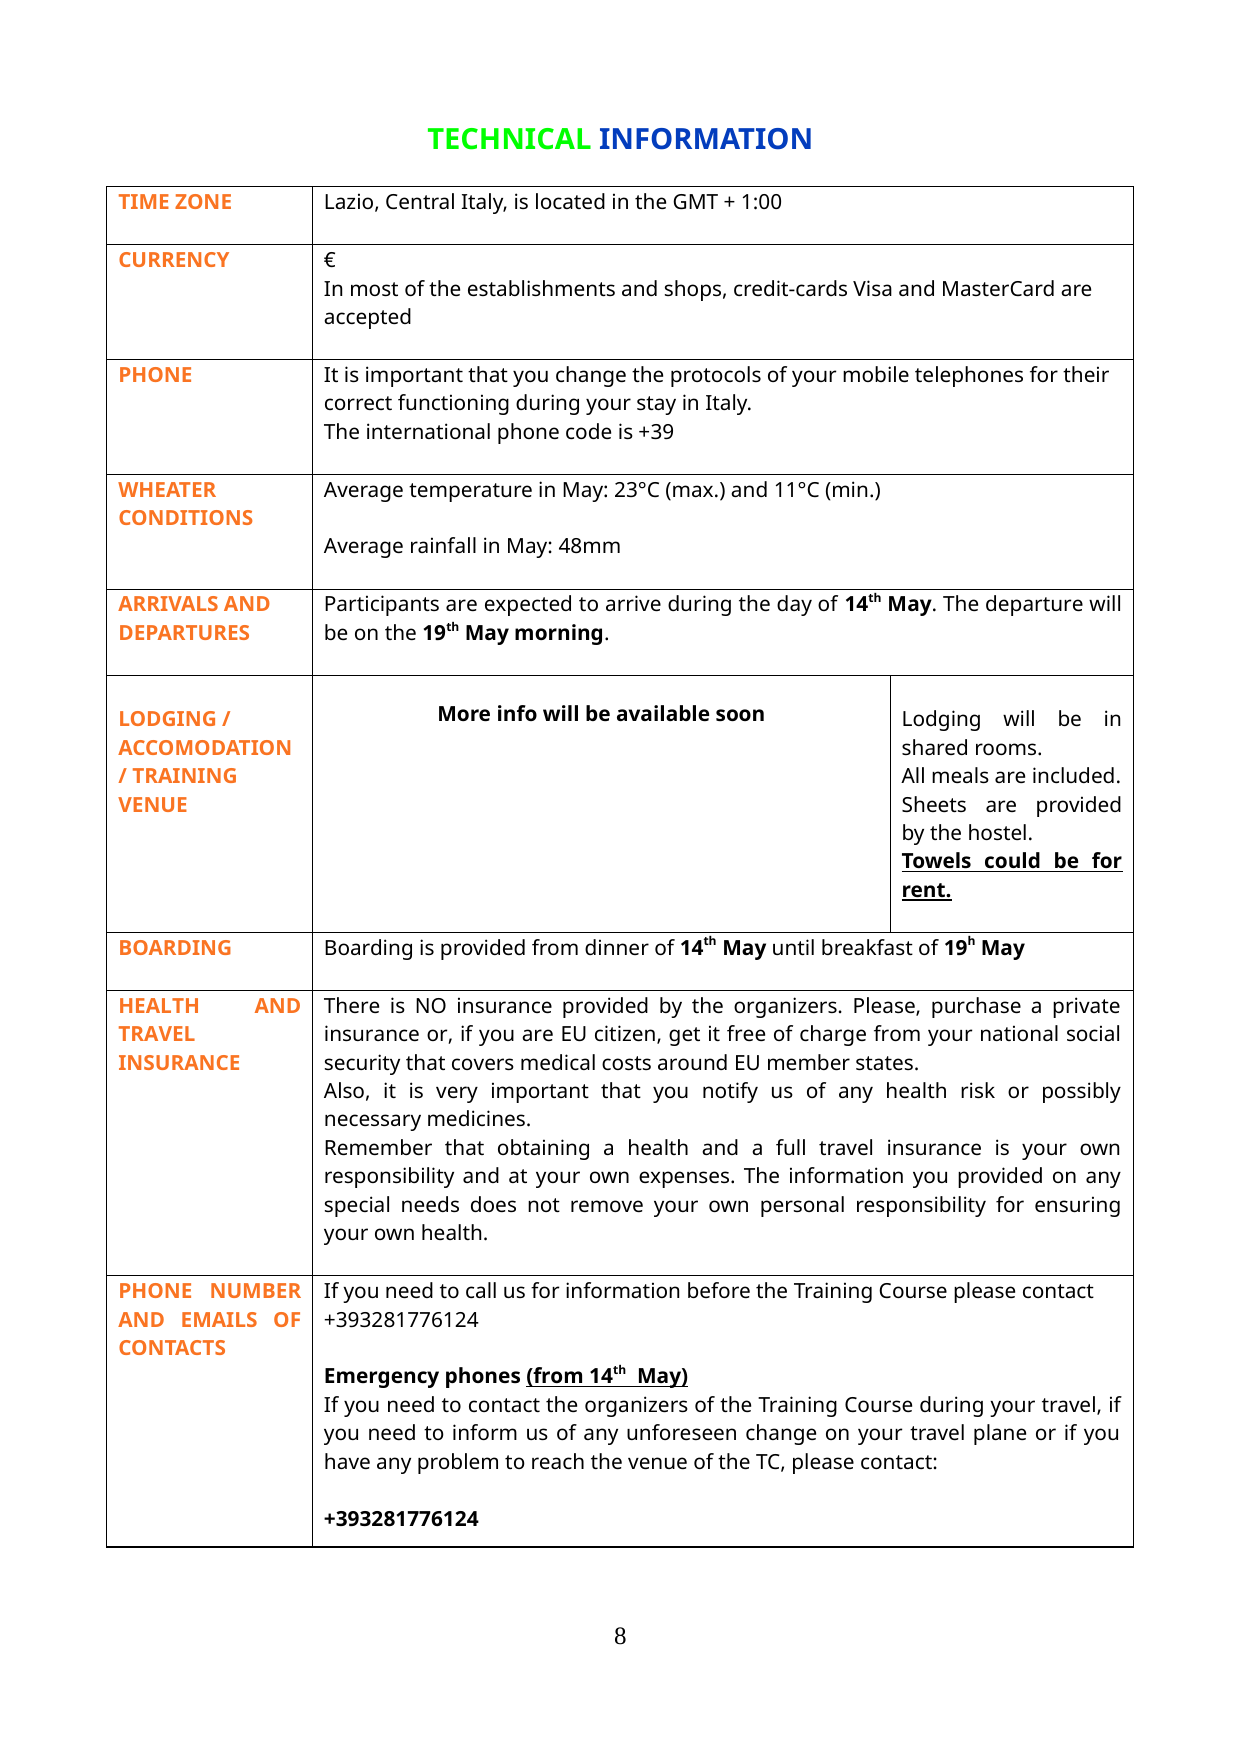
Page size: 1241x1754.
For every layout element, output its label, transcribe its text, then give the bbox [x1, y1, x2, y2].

table_cell BOARDING [107, 933, 312, 990]
table_header TIME ZONE [107, 187, 312, 244]
table_cell LODGING / ACCOMODATION / TRAINING VENUE [107, 676, 312, 932]
table_cell WHEATER CONDITIONS [107, 475, 312, 588]
table_cell Average temperature in May: 23°C (max.) and 11°C (min.) Average rainfall in May: 48mm [313, 475, 1133, 588]
text TECHNICAL INFORMATION [118, 118, 1122, 158]
table_cell Participants are expected to arrive during the day of 14th May. The departure will be on the 19th May morning. [313, 590, 1133, 675]
table_cell PHONE NUMBER AND EMAILS OF CONTACTS [107, 1276, 312, 1546]
table_cell If you need to call us for information before the Training Course please contact +393281776124 Emergency phones (from 14th May) If you need to contact the organizers of the Training Course during your travel, if you need to inform us of any unforeseen change on your travel plane or if you have any problem to reach the venue of the TC, please contact: +393281776124 [313, 1276, 1133, 1546]
table_cell Boarding is provided from dinner of 14th May until breakfast of 19h May [313, 933, 1133, 990]
table_cell More info will be available soon [313, 676, 890, 932]
table_cell ARRIVALS AND DEPARTURES [107, 590, 312, 675]
table_cell There is NO insurance provided by the organizers. Please, purchase a private insurance or, if you are EU citizen, get it free of charge from your national social security that covers medical costs around EU member states. Also, it is very important that you notify us of any health risk or possibly necessary medicines. Remember that obtaining a health and a full travel insurance is your own responsibility and at your own expenses. The information you provided on any special needs does not remove your own personal responsibility for ensuring your own health. [313, 991, 1133, 1275]
table_cell € In most of the establishments and shops, credit-cards Visa and MasterCard are accepted [313, 245, 1133, 359]
table_cell HEALTH AND TRAVEL INSURANCE [107, 991, 312, 1275]
table_header Lazio, Central Italy, is located in the GMT + 1:00 [313, 187, 1133, 244]
table_cell It is important that you change the protocols of your mobile telephones for their correct functioning during your stay in Italy. The international phone code is +39 [313, 360, 1133, 474]
table_cell CURRENCY [107, 245, 312, 359]
table_cell PHONE [107, 360, 312, 474]
table_cell Lodging will be in shared rooms. All meals are included. Sheets are provided by the hostel. Towels could be for rent. [891, 676, 1133, 932]
